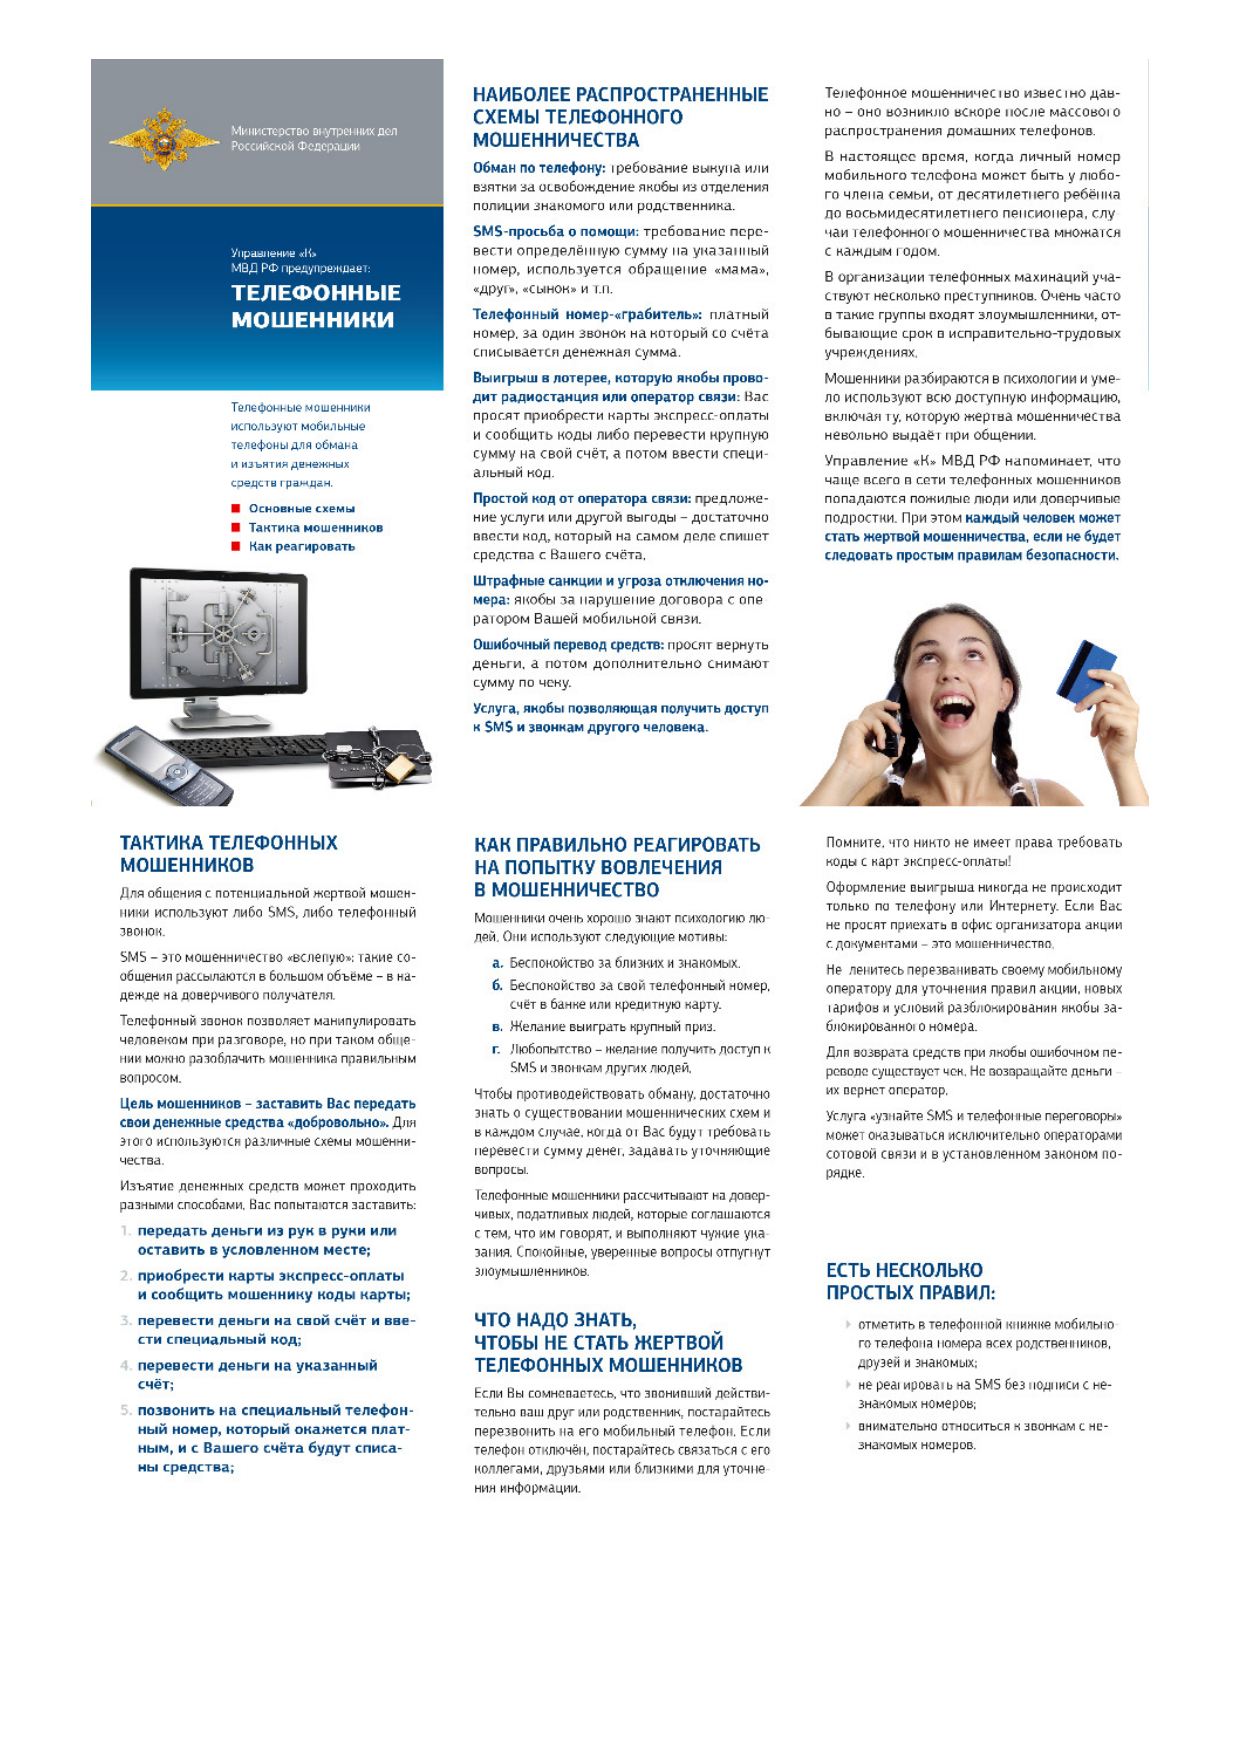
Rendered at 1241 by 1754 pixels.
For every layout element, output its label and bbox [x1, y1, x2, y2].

picture [91, 59, 1149, 1557]
